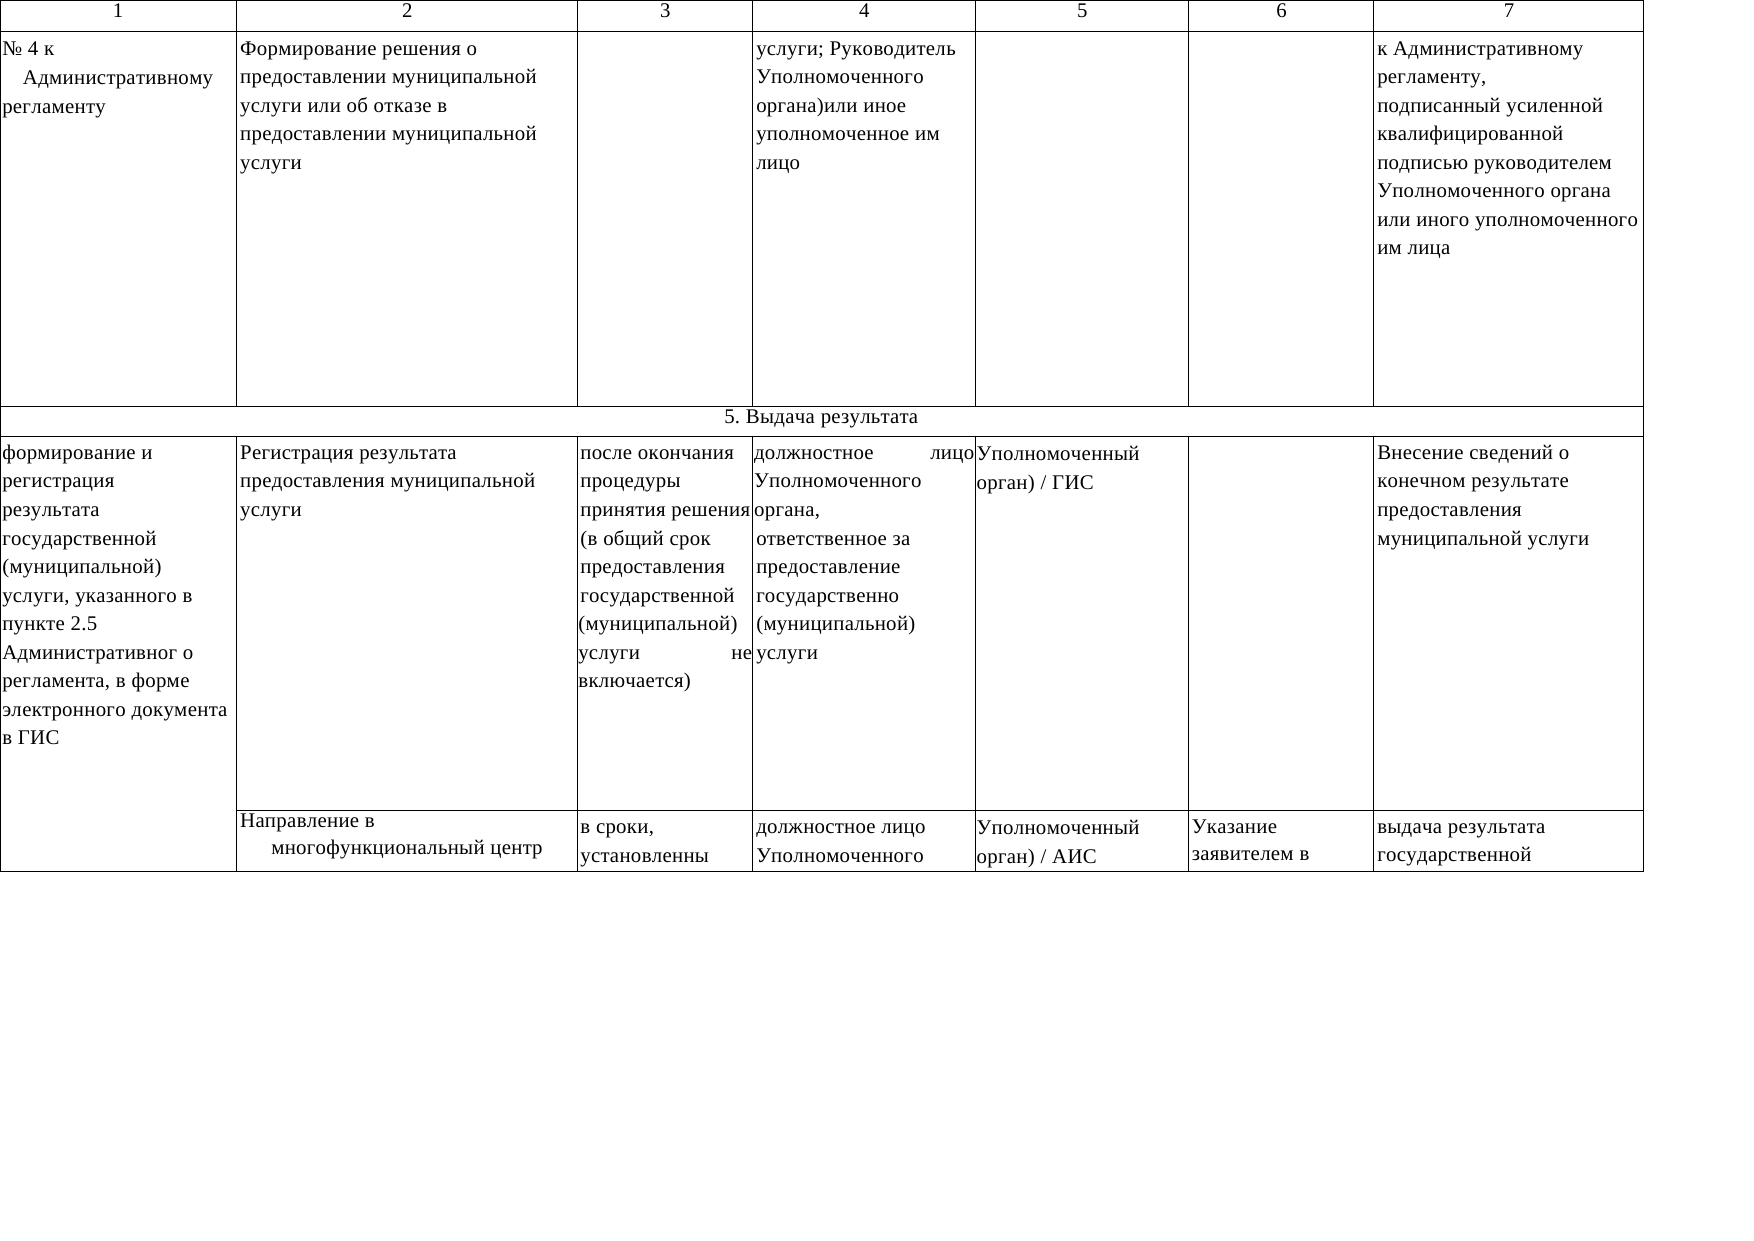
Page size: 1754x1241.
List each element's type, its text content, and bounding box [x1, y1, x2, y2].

table_header 4 [753, 1, 975, 31]
table_cell Направление в многофункциональный центр [237, 811, 577, 871]
table_cell Формирование решения о предоставлении муниципальной услуги или об отказе в предоставлении муниципальной услуги [237, 32, 577, 406]
table_cell Указание заявителем в [1189, 811, 1373, 871]
table_cell № 4 к Административному регламенту [1, 32, 236, 406]
table_cell [976, 32, 1188, 406]
table_cell Регистрация результата предоставления муниципальной услуги [237, 437, 577, 810]
table_header 1 [1, 1, 236, 31]
table_cell Внесение сведений о конечном результате предоставления муниципальной услуги [1374, 437, 1643, 810]
table_cell [578, 32, 752, 406]
table_cell услуги; Руководитель Уполномоченного органа)или иное уполномоченное им лицо [753, 32, 975, 406]
table_header 3 [578, 1, 752, 31]
table_cell формирование и регистрация результата государственной (муниципальной) услуги, указанного в пункте 2.5 Административног о регламента, в форме электронного документа в ГИС [1, 437, 236, 871]
table_cell Уполномоченный орган) / ГИС [976, 437, 1188, 810]
table_cell [1189, 437, 1373, 810]
table_header 6 [1189, 1, 1373, 31]
table_cell после окончания процедуры принятия решения (в общий срок предоставления государственной (муниципальной) услуги не включается) [578, 437, 752, 810]
table_header 7 [1374, 1, 1643, 31]
table_cell должностное лицо Уполномоченного [753, 811, 975, 871]
table_cell 5. Выдача результата [1, 407, 1643, 436]
table_cell [1189, 32, 1373, 406]
table_cell к Административному регламенту, подписанный усиленной квалифицированной подписью руководителем Уполномоченного органа или иного уполномоченного им лица [1374, 32, 1643, 406]
table_cell выдача результата государственной [1374, 811, 1643, 871]
table_cell Уполномоченный орган) / АИС [976, 811, 1188, 871]
table_header 2 [237, 1, 577, 31]
table_cell в сроки, установленны [578, 811, 752, 871]
table_header 5 [976, 1, 1188, 31]
table_cell должностное лицо Уполномоченного органа, ответственное за предоставление государственно (муниципальной) услуги [753, 437, 975, 810]
